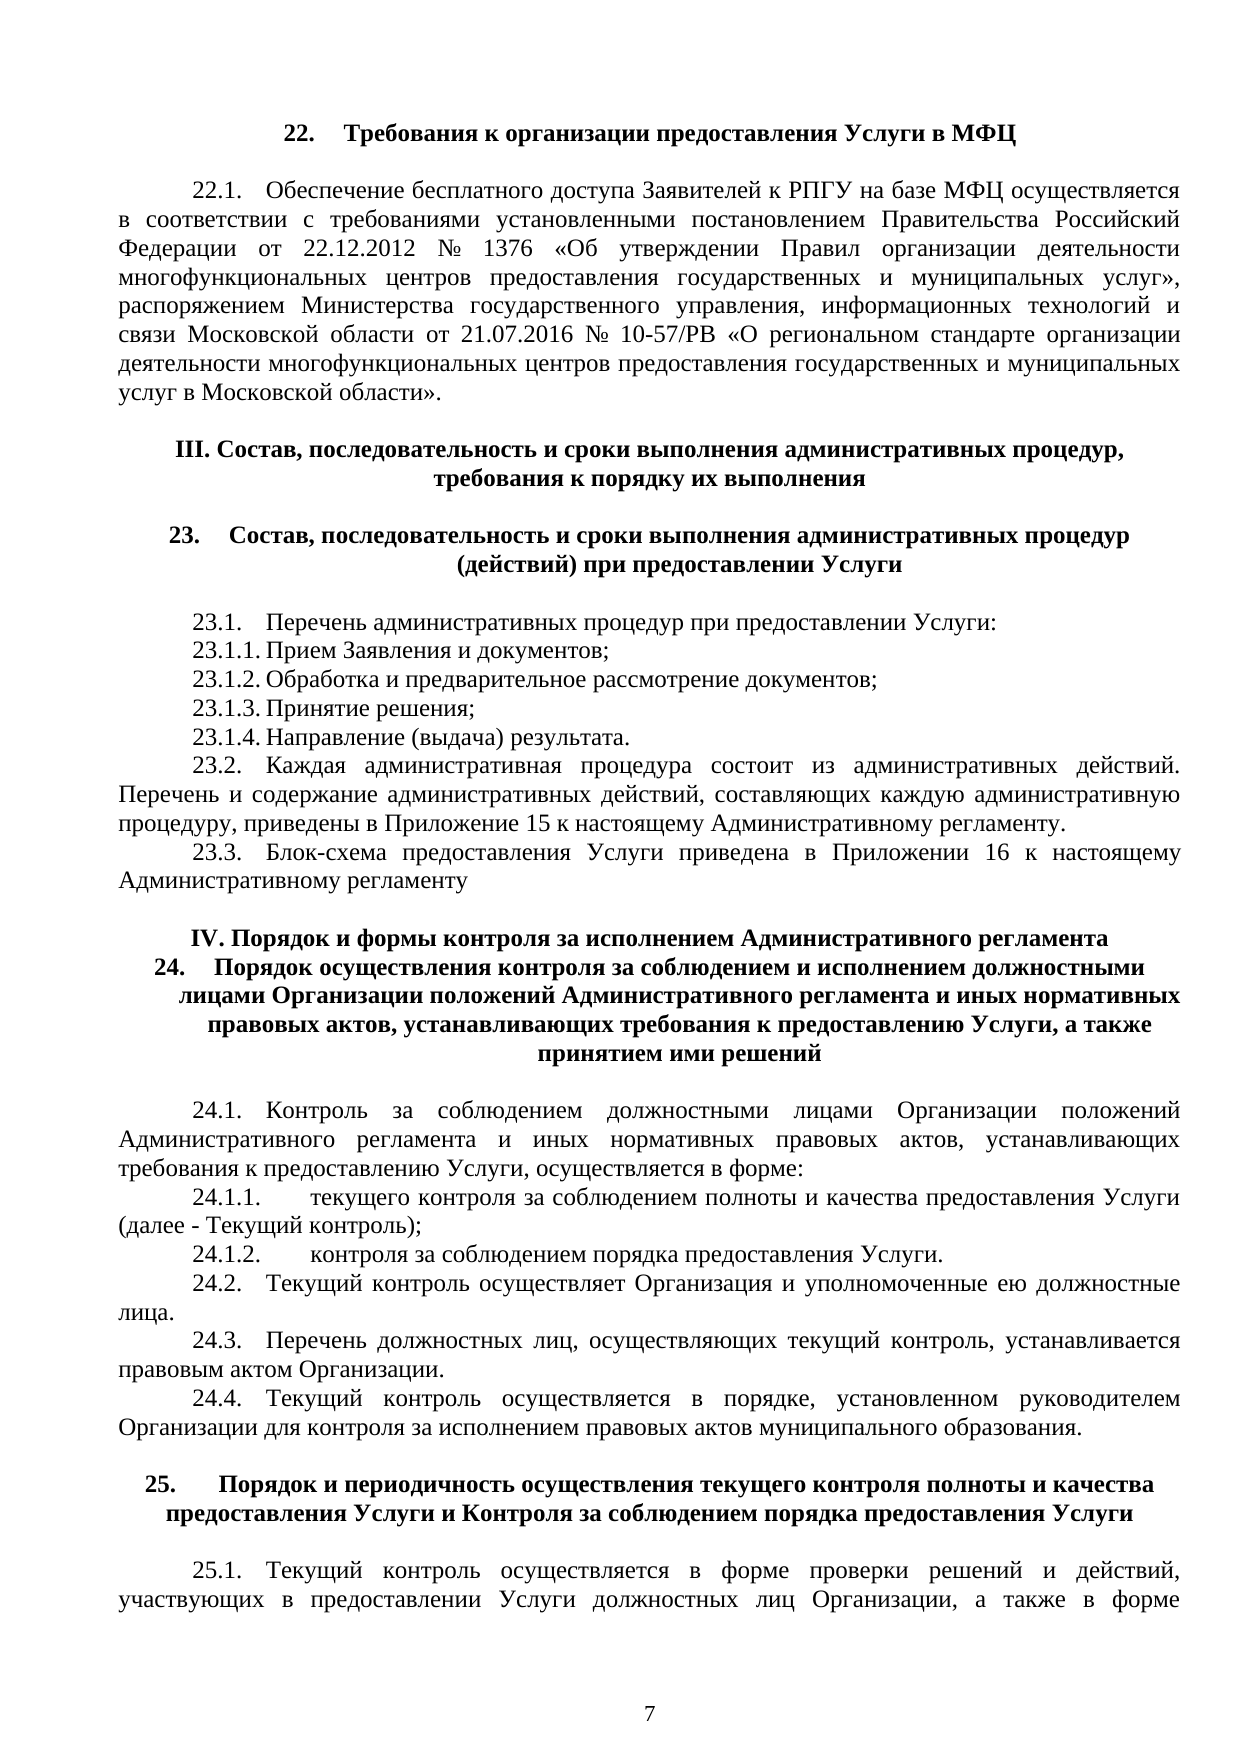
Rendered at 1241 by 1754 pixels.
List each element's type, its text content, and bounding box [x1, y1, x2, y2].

list Перечень административных процедур при предоставлении Услуги: [118, 607, 1181, 636]
list Состав, последовательность и сроки выполнения административных процедур (действий) при предоставлении Услуги [118, 521, 1181, 578]
list Требования к организации предоставления Услуги в МФЦ [118, 118, 1181, 147]
list текущего контроля за соблюдением полноты и качества предоставления Услуги (далее - Текущий контроль); [118, 1182, 1181, 1239]
list Порядок и периодичность осуществления текущего контроля полноты и качества предоставления Услуги и Контроля за соблюдением порядка предоставления Услуги [118, 1469, 1181, 1527]
list Каждая административная процедура состоит из административных действий. Перечень и содержание административных действий, составляющих каждую административную процедуру, приведены в Приложение 15 к настоящему Административному регламенту. [118, 751, 1181, 837]
list Прием Заявления и документов; [118, 636, 1181, 664]
list Блок-схема предоставления Услуги приведена в Приложении 16 к настоящему Административному регламенту [118, 837, 1181, 894]
list Направление (выдача) результата. [118, 722, 1181, 751]
list Перечень должностных лиц, осуществляющих текущий контроль, устанавливается правовым актом Организации. [118, 1326, 1181, 1383]
list Обработка и предварительное рассмотрение документов; [118, 664, 1181, 693]
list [118, 1556, 1181, 1613]
list Обеспечение бесплатного доступа Заявителей к РПГУ на базе МФЦ осуществляется в соответствии с требованиями установленными постановлением Правительства Российский Федерации от 22.12.2012 № 1376 «Об утверждении Правил организации деятельности многофункциональных центров предоставления государственных и муниципальных услуг», распоряжением Министерства государственного управления, информационных технологий и связи Московской области от 21.07.2016 № 10-57/РВ «О региональном стандарте организации деятельности многофункциональных центров предоставления государственных и муниципальных услуг в Московской области». [118, 176, 1181, 406]
text IV. Порядок и формы контроля за исполнением Административного регламента [118, 923, 1181, 952]
list Контроль за соблюдением должностными лицами Организации положений Административного регламента и иных нормативных правовых актов, устанавливающих требования к предоставлению Услуги, осуществляется в форме: [118, 1096, 1181, 1182]
list контроля за соблюдением порядка предоставления Услуги. [118, 1239, 1181, 1268]
text III. Состав, последовательность и сроки выполнения административных процедур, требования к порядку их выполнения [118, 434, 1181, 492]
list Порядок осуществления контроля за соблюдением и исполнением должностными лицами Организации положений Административного регламента и иных нормативных правовых актов, устанавливающих требования к предоставлению Услуги, а также принятием ими решений [118, 952, 1181, 1067]
list Текущий контроль осуществляет Организация и уполномоченные ею должностные лица. [118, 1268, 1181, 1326]
list Принятие решения; [118, 693, 1181, 722]
list Текущий контроль осуществляется в порядке, установленном руководителем Организации для контроля за исполнением правовых актов муниципального образования. [118, 1383, 1181, 1441]
